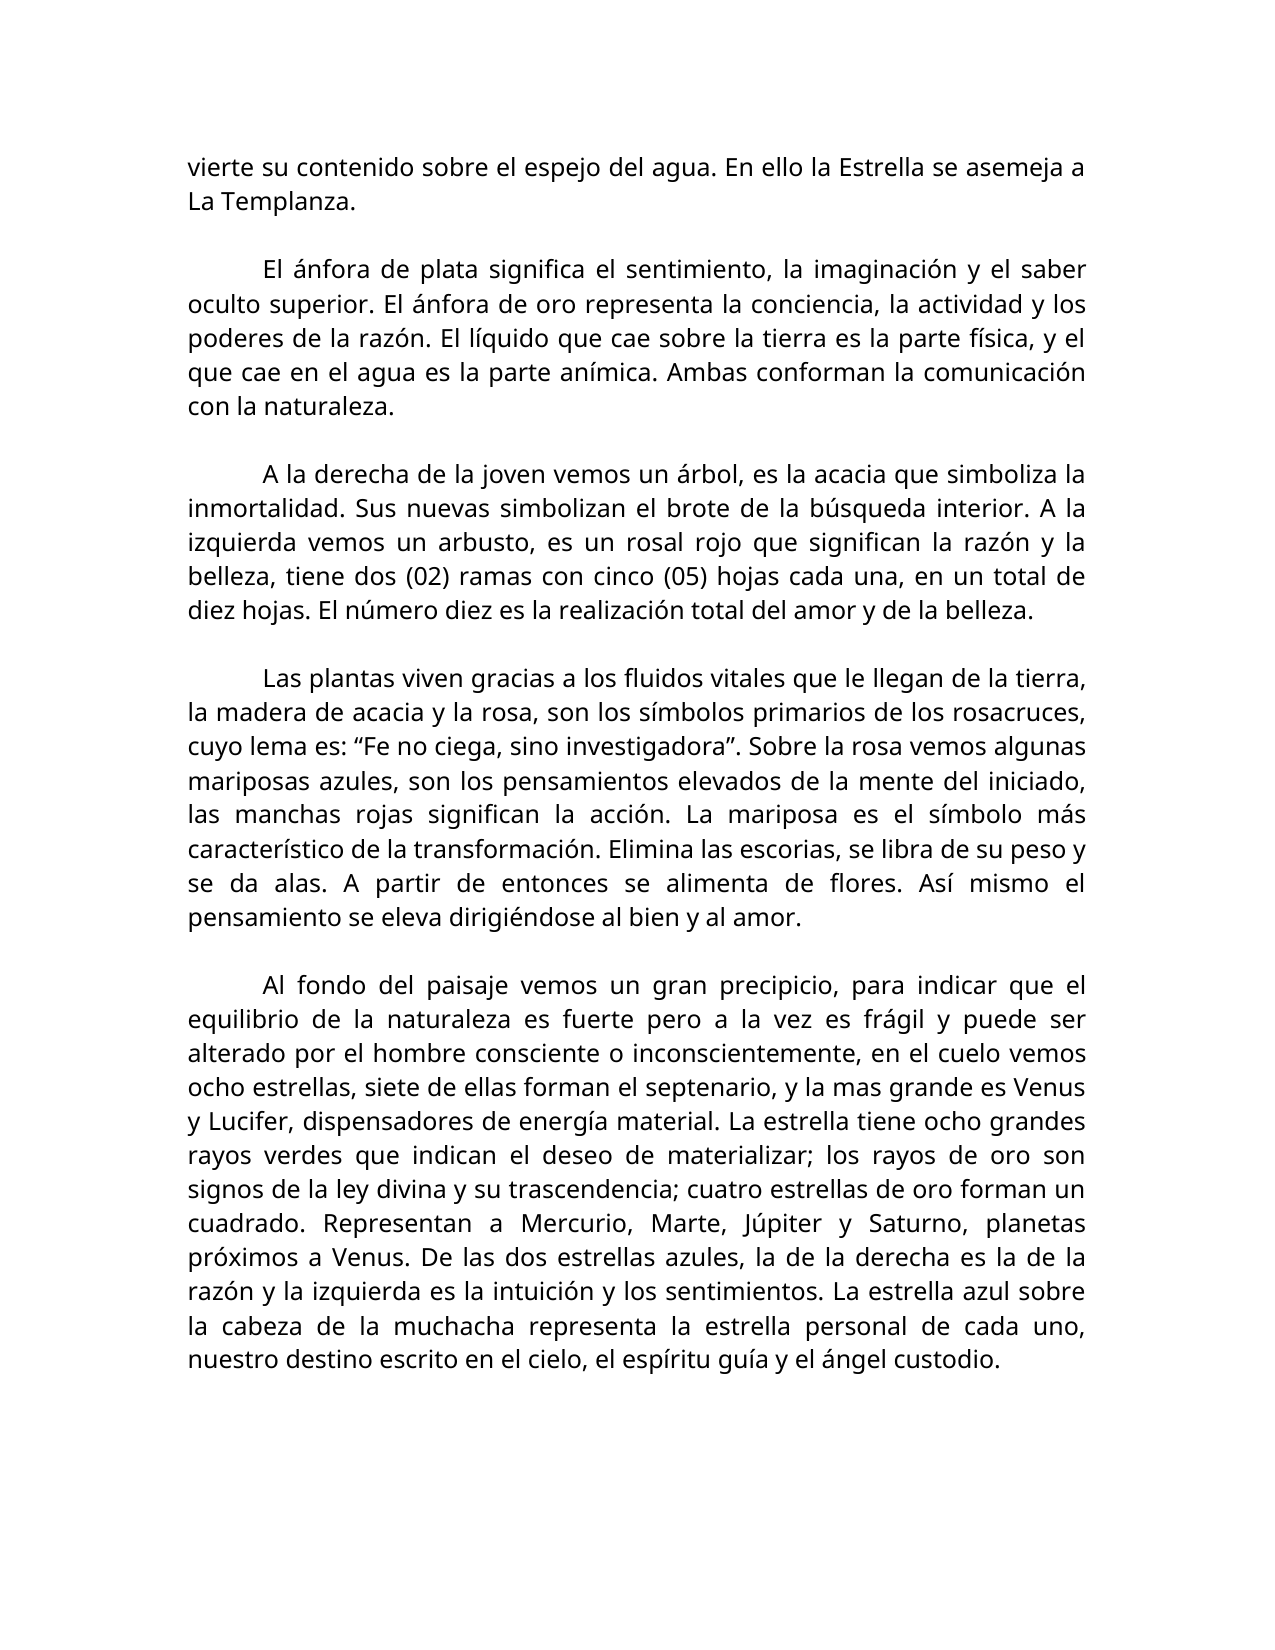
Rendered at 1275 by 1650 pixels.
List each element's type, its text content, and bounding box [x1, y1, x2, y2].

text Al fondo del paisaje vemos un gran precipicio, para indicar que el equilibrio de la naturaleza es fuerte pero a la vez es frágil y puede ser alterado por el hombre consciente o inconscientemente, en el cuelo vemos ocho estrellas, siete de ellas forman el septenario, y la mas grande es Venus y Lucifer, dispensadores de energía material. La estrella tiene ocho grandes rayos verdes que indican el deseo de materializar; los rayos de oro son signos de la ley divina y su trascendencia; cuatro estrellas de oro forman un cuadrado. Representan a Mercurio, Marte, Júpiter y Saturno, planetas próximos a Venus. De las dos estrellas azules, la de la derecha es la de la razón y la izquierda es la intuición y los sentimientos. La estrella azul sobre la cabeza de la muchacha representa la estrella personal de cada uno, nuestro destino escrito en el cielo, el espíritu guía y el ángel custodio. [187, 967, 1087, 1376]
text Las plantas viven gracias a los fluidos vitales que le llegan de la tierra, la madera de acacia y la rosa, son los símbolos primarios de los rosacruces, cuyo lema es: “Fe no ciega, sino investigadora”. Sobre la rosa vemos algunas mariposas azules, son los pensamientos elevados de la mente del iniciado, las manchas rojas significan la acción. La mariposa es el símbolo más característico de la transformación. Elimina las escorias, se libra de su peso y se da alas. A partir de entonces se alimenta de flores. Así mismo el pensamiento se eleva dirigiéndose al bien y al amor. [187, 661, 1087, 933]
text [187, 150, 1087, 218]
text El ánfora de plata significa el sentimiento, la imaginación y el saber oculto superior. El ánfora de oro representa la conciencia, la actividad y los poderes de la razón. El líquido que cae sobre la tierra es la parte física, y el que cae en el agua es la parte anímica. Ambas conforman la comunicación con la naturaleza. [187, 252, 1087, 422]
text A la derecha de la joven vemos un árbol, es la acacia que simboliza la inmortalidad. Sus nuevas simbolizan el brote de la búsqueda interior. A la izquierda vemos un arbusto, es un rosal rojo que significan la razón y la belleza, tiene dos (02) ramas con cinco (05) hojas cada una, en un total de diez hojas. El número diez es la realización total del amor y de la belleza. [187, 457, 1087, 627]
